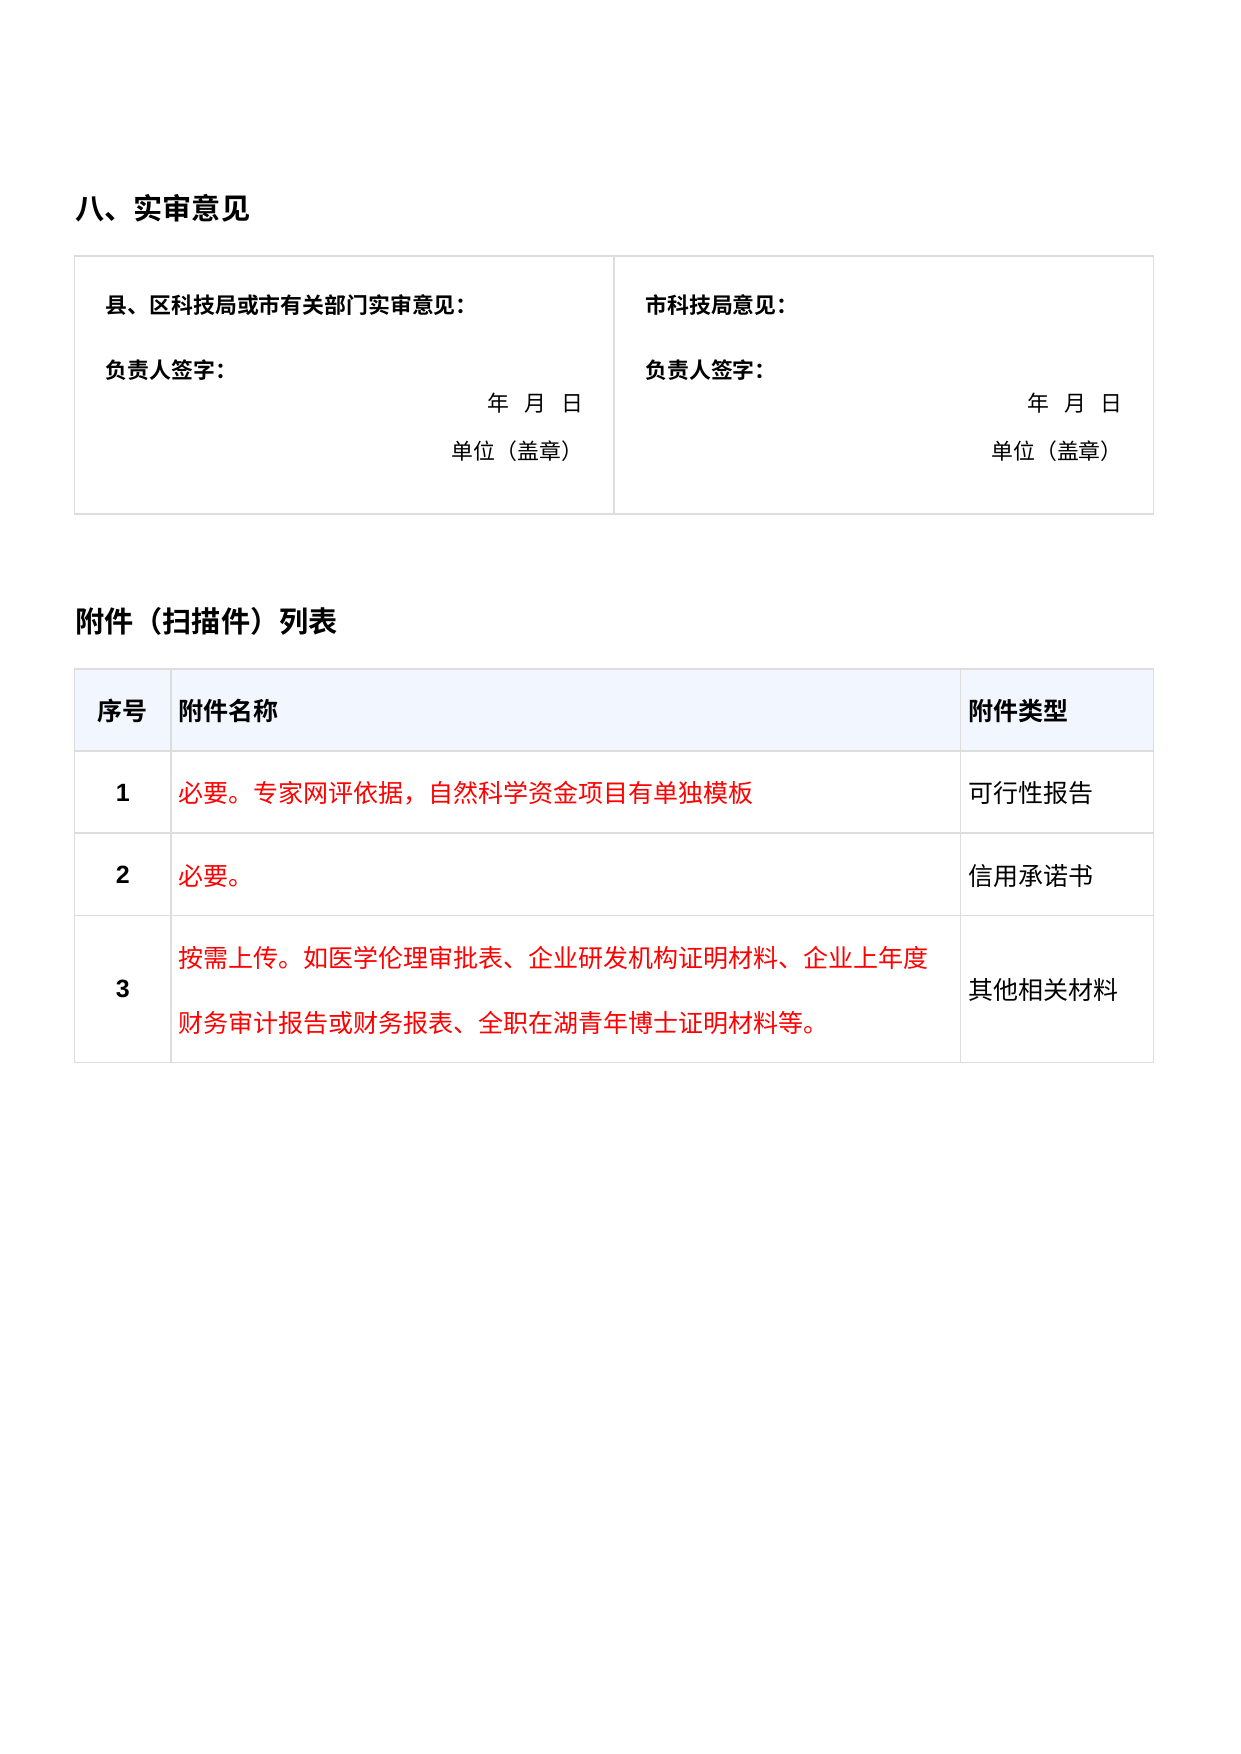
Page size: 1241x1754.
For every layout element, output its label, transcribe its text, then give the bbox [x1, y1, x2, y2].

subtitle 附件（扫描件）列表 [75, 587, 1165, 652]
subtitle 八、实审意见 [75, 174, 1165, 239]
table_cell 按需上传。如医学伦理审批表、企业研发机构证明材料、企业上年度财务审计报告或财务报表、全职在湖青年博士证明材料等。 [172, 916, 960, 1062]
table_cell 必要。专家网评依据，自然科学资金项目有单独模板 [172, 752, 960, 832]
table_cell 1 [75, 752, 170, 832]
table_header 附件名称 [172, 670, 960, 750]
table_header 市科技局意见： 负责人签字： 年 月 日 单位（盖章） [615, 257, 1153, 513]
table_header 县、区科技局或市有关部门实审意见： 负责人签字： 年 月 日 单位（盖章） [75, 257, 613, 513]
table_cell 必要。 [172, 834, 960, 914]
table_cell 可行性报告 [961, 752, 1153, 832]
table_cell 其他相关材料 [961, 916, 1153, 1062]
table_cell 信用承诺书 [961, 834, 1153, 914]
table_header 附件类型 [961, 670, 1153, 750]
table_cell 3 [75, 916, 170, 1062]
table_header 序号 [75, 670, 170, 750]
table_cell 2 [75, 834, 170, 914]
